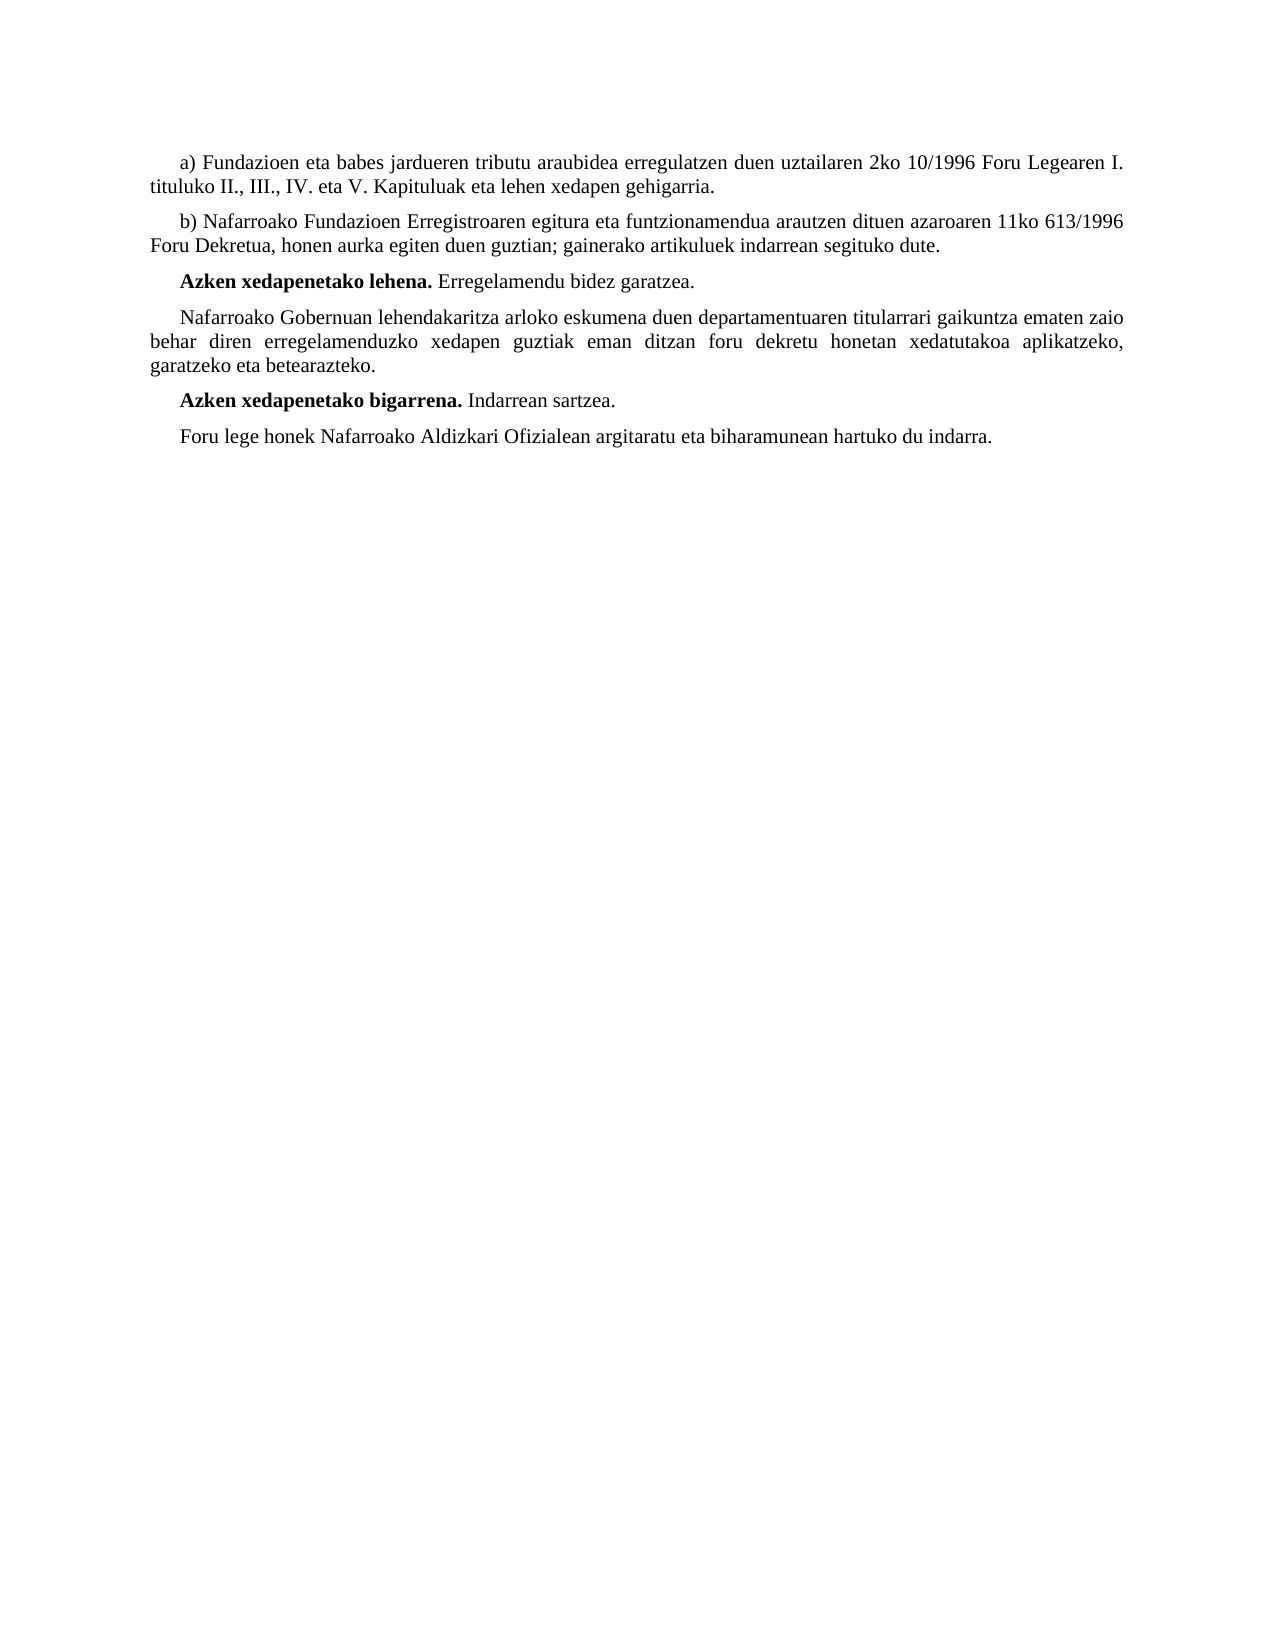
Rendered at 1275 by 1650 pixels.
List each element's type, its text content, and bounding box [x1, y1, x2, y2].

text Azken xedapenetako bigarrena. Indarrean sartzea. [150, 389, 1125, 413]
text a) Fundazioen eta babes jardueren tributu araubidea erregulatzen duen uztailaren 2ko 10/1996 Foru Legearen I. tituluko II., III., IV. eta V. Kapituluak eta lehen xedapen gehigarria. [150, 150, 1125, 198]
text Nafarroako Gobernuan lehendakaritza arloko eskumena duen departamentuaren titularrari gaikuntza ematen zaio behar diren erregelamenduzko xedapen guztiak eman ditzan foru dekretu honetan xedatutakoa aplikatzeko, garatzeko eta betearazteko. [150, 305, 1125, 377]
text Foru lege honek Nafarroako Aldizkari Ofizialean argitaratu eta biharamunean hartuko du indarra. [150, 424, 1125, 448]
text Azken xedapenetako lehena. Erregelamendu bidez garatzea. [150, 269, 1125, 293]
text b) Nafarroako Fundazioen Erregistroaren egitura eta funtzionamendua arautzen dituen azaroaren 11ko 613/1996 Foru Dekretua, honen aurka egiten duen guztian; gainerako artikuluek indarrean segituko dute. [150, 210, 1125, 258]
